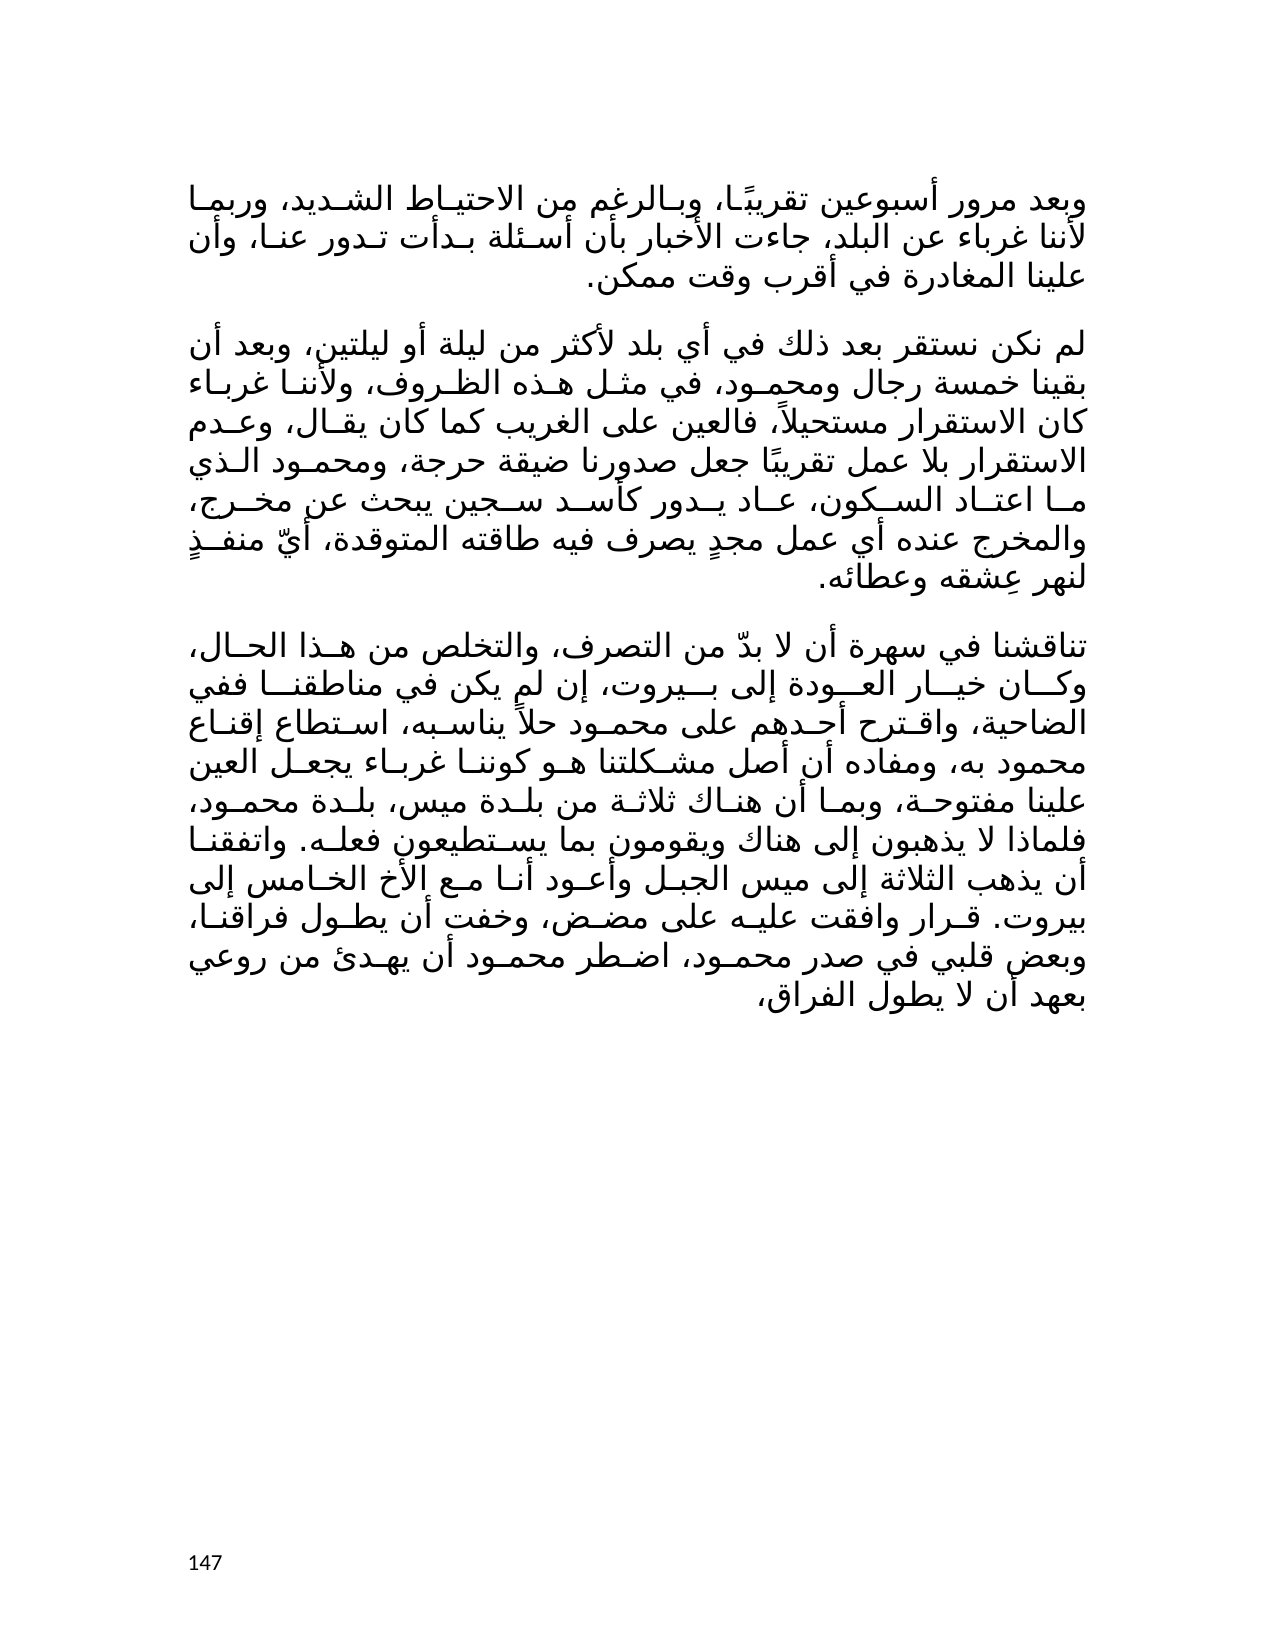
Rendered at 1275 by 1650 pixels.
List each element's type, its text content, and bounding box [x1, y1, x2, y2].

text وبعد مرور أسبوعين تقريبًا، وبالرغم من الاحتياط الشديد، وربما لأننا غرباء عن البلد، جاءت الأخبار بأن أسئلة بدأت تدور عنا، وأن علينا المغادرة في أقرب وقت ممكن. [187, 179, 1087, 296]
text تناقشنا في سهرة أن لا بدّ من التصرف، والتخلص من هذا الحال، وكان خيار العودة إلى بيروت، إن لم يكن في مناطقنا ففي الضاحية، واقترح أحدهم على محمود حلاً يناسبه، استطاع إقناع محمود به، ومفاده أن أصل مشكلتنا هو كوننا غرباء يجعل العين علينا مفتوحة، وبما أن هناك ثلاثة من بلدة ميس، بلدة محمود، فلماذا لا يذهبون إلى هناك ويقومون بما يستطيعون فعله. واتفقنا أن يذهب الثلاثة إلى ميس الجبل وأعود أنا مع الأخ الخامس إلى بيروت. قرار وافقت عليه على مضض، وخفت أن يطول فراقنا، وبعض قلبي في صدر محمود، اضطر محمود أن يهدئ من روعي بعهد أن لا يطول الفراق، [187, 626, 1087, 1014]
text لم نكن نستقر بعد ذلك في أي بلد لأكثر من ليلة أو ليلتين، وبعد أن بقينا خمسة رجال ومحمود، في مثل هذه الظروف، ولأننا غرباء كان الاستقرار مستحيلاً، فالعين على الغريب كما كان يقال، وعدم الاستقرار بلا عمل تقريبًا جعل صدورنا ضيقة حرجة، ومحمود الذي ما اعتاد السكون، عاد يدور كأسد سجين يبحث عن مخرج، والمخرج عنده أي عمل مجدٍ يصرف فيه طاقته المتوقدة، أيّ منفذٍ لنهر عِشقه وعطائه. [187, 325, 1087, 597]
